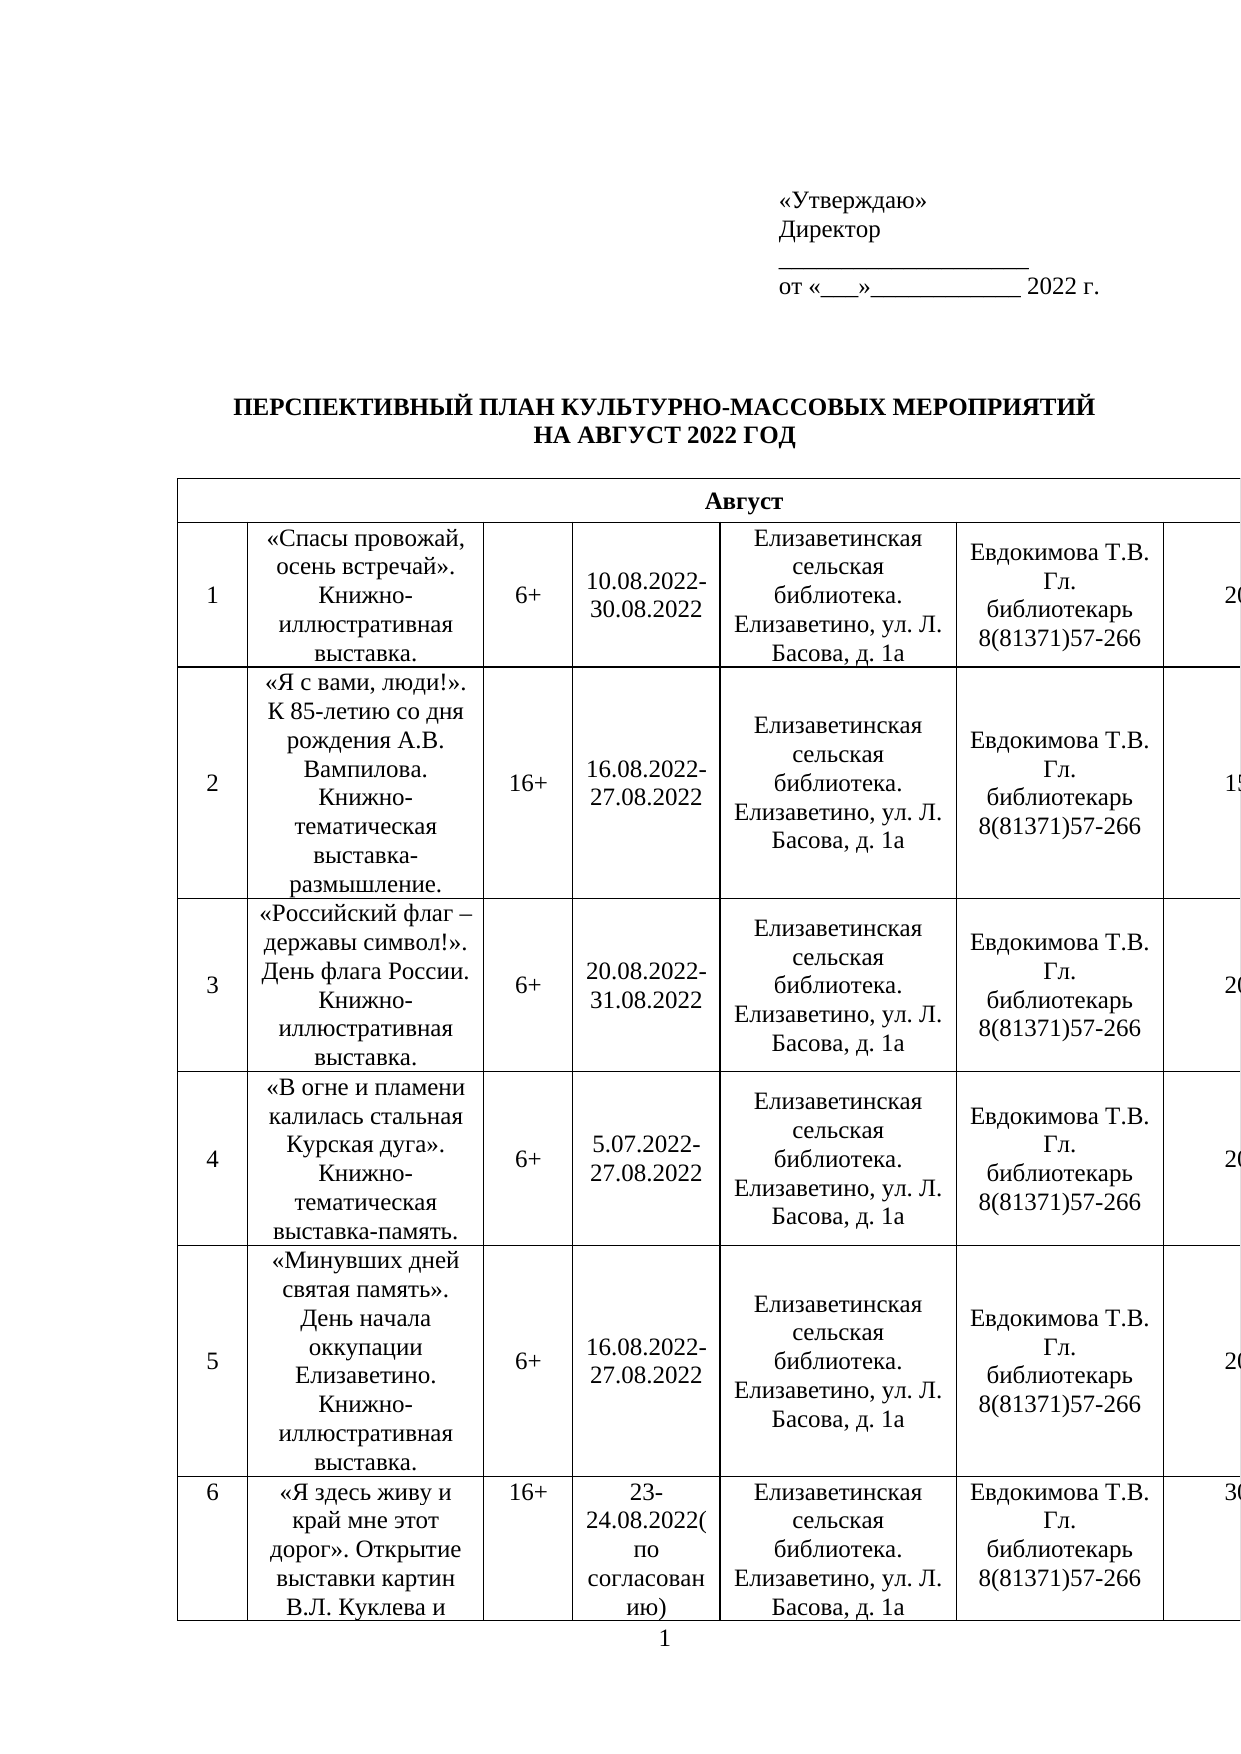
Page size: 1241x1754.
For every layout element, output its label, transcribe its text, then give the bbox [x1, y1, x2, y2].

table_cell Елизаветинская сельская библиотека. Елизаветино, ул. Л. Басова, д. 1а [721, 1072, 956, 1244]
table_cell Елизаветинская сельская библиотека. Елизаветино, ул. Л. Басова, д. 1а [721, 668, 956, 897]
table_cell Евдокимова Т.В. Гл. библиотекарь 8(81371)57-266 [957, 899, 1163, 1071]
table_cell «Минувших дней святая память». День начала оккупации Елизаветино. Книжно-иллюстративная выставка. [413, 1246, 483, 1476]
table_cell 16+ [484, 1477, 572, 1620]
table_cell Евдокимова Т.В. Гл. библиотекарь 8(81371)57-266 [957, 668, 1163, 897]
text Перспективный план культурно-массовых мероприятий [177, 392, 1152, 421]
table_cell Евдокимова Т.В. Гл. библиотекарь 8(81371)57-266 [957, 523, 1163, 666]
table_cell 10.08.2022-30.08.2022 [573, 523, 719, 666]
text на Август 2022 год [177, 421, 1152, 449]
table_cell «В огне и пламени калилась стальная Курская дуга». Книжно-тематическая выставка-память. [248, 1072, 483, 1244]
table_cell 16.08.2022-27.08.2022 [573, 668, 719, 897]
table_cell 20 [1164, 899, 1240, 1071]
table_cell 6+ [484, 523, 572, 666]
table_cell 16.08.2022-27.08.2022 [573, 1246, 719, 1476]
table_cell 5.07.2022-27.08.2022 [573, 1072, 719, 1244]
table_cell «Спасы провожай, осень встречай». Книжно-иллюстративная выставка. [413, 523, 483, 666]
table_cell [721, 1477, 956, 1620]
table_cell 4 [178, 1072, 247, 1244]
table_cell 20 [1164, 1072, 1240, 1244]
table_cell 6 [178, 1477, 247, 1620]
table_cell 3 [178, 899, 247, 1071]
table_cell «Российский флаг – державы символ!». День флага России. Книжно-иллюстративная выставка. [248, 899, 483, 1071]
table_cell Елизаветинская сельская библиотека. Елизаветино, ул. Л. Басова, д. 1а [721, 899, 956, 1071]
table_cell 16+ [484, 668, 572, 897]
table_cell «Спасы провожай, осень встречай». Книжно-иллюстративная выставка. [248, 523, 318, 666]
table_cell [573, 1477, 719, 1620]
table_header Август [178, 479, 1240, 522]
table_cell Елизаветинская сельская библиотека. Елизаветино, ул. Л. Басова, д. 1а [721, 523, 956, 666]
table_cell «Я с вами, люди!». К 85-летию со дня рождения А.В. Вампилова. Книжно-тематическая выставка-размышление. [248, 668, 483, 897]
table_cell 2 [178, 668, 247, 897]
table_cell 6+ [484, 1072, 572, 1244]
table_cell 1 [178, 523, 247, 666]
table_cell 20 [1164, 1246, 1240, 1476]
table_cell 30 [1164, 1477, 1240, 1620]
table_cell Евдокимова Т.В. Гл. библиотекарь 8(81371)57-266 [957, 1072, 1163, 1244]
table_cell 5 [178, 1246, 247, 1476]
table_cell Елизаветинская сельская библиотека. Елизаветино, ул. Л. Басова, д. 1а [721, 1246, 956, 1476]
table_cell 20 [1164, 523, 1240, 666]
table_cell «Минувших дней святая память». День начала оккупации Елизаветино. Книжно-иллюстративная выставка. [248, 1246, 318, 1476]
table_cell 20.08.2022-31.08.2022 [573, 899, 719, 1071]
table_cell 6+ [484, 899, 572, 1071]
table_cell 6+ [484, 1246, 572, 1476]
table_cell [957, 1477, 1163, 1620]
table_header «Утверждаю» Директор ____________________ от «___»____________ 2022 г. [767, 185, 1133, 329]
table_cell Евдокимова Т.В. Гл. библиотекарь 8(81371)57-266 [957, 1246, 1163, 1476]
table_cell 15 [1164, 668, 1240, 897]
